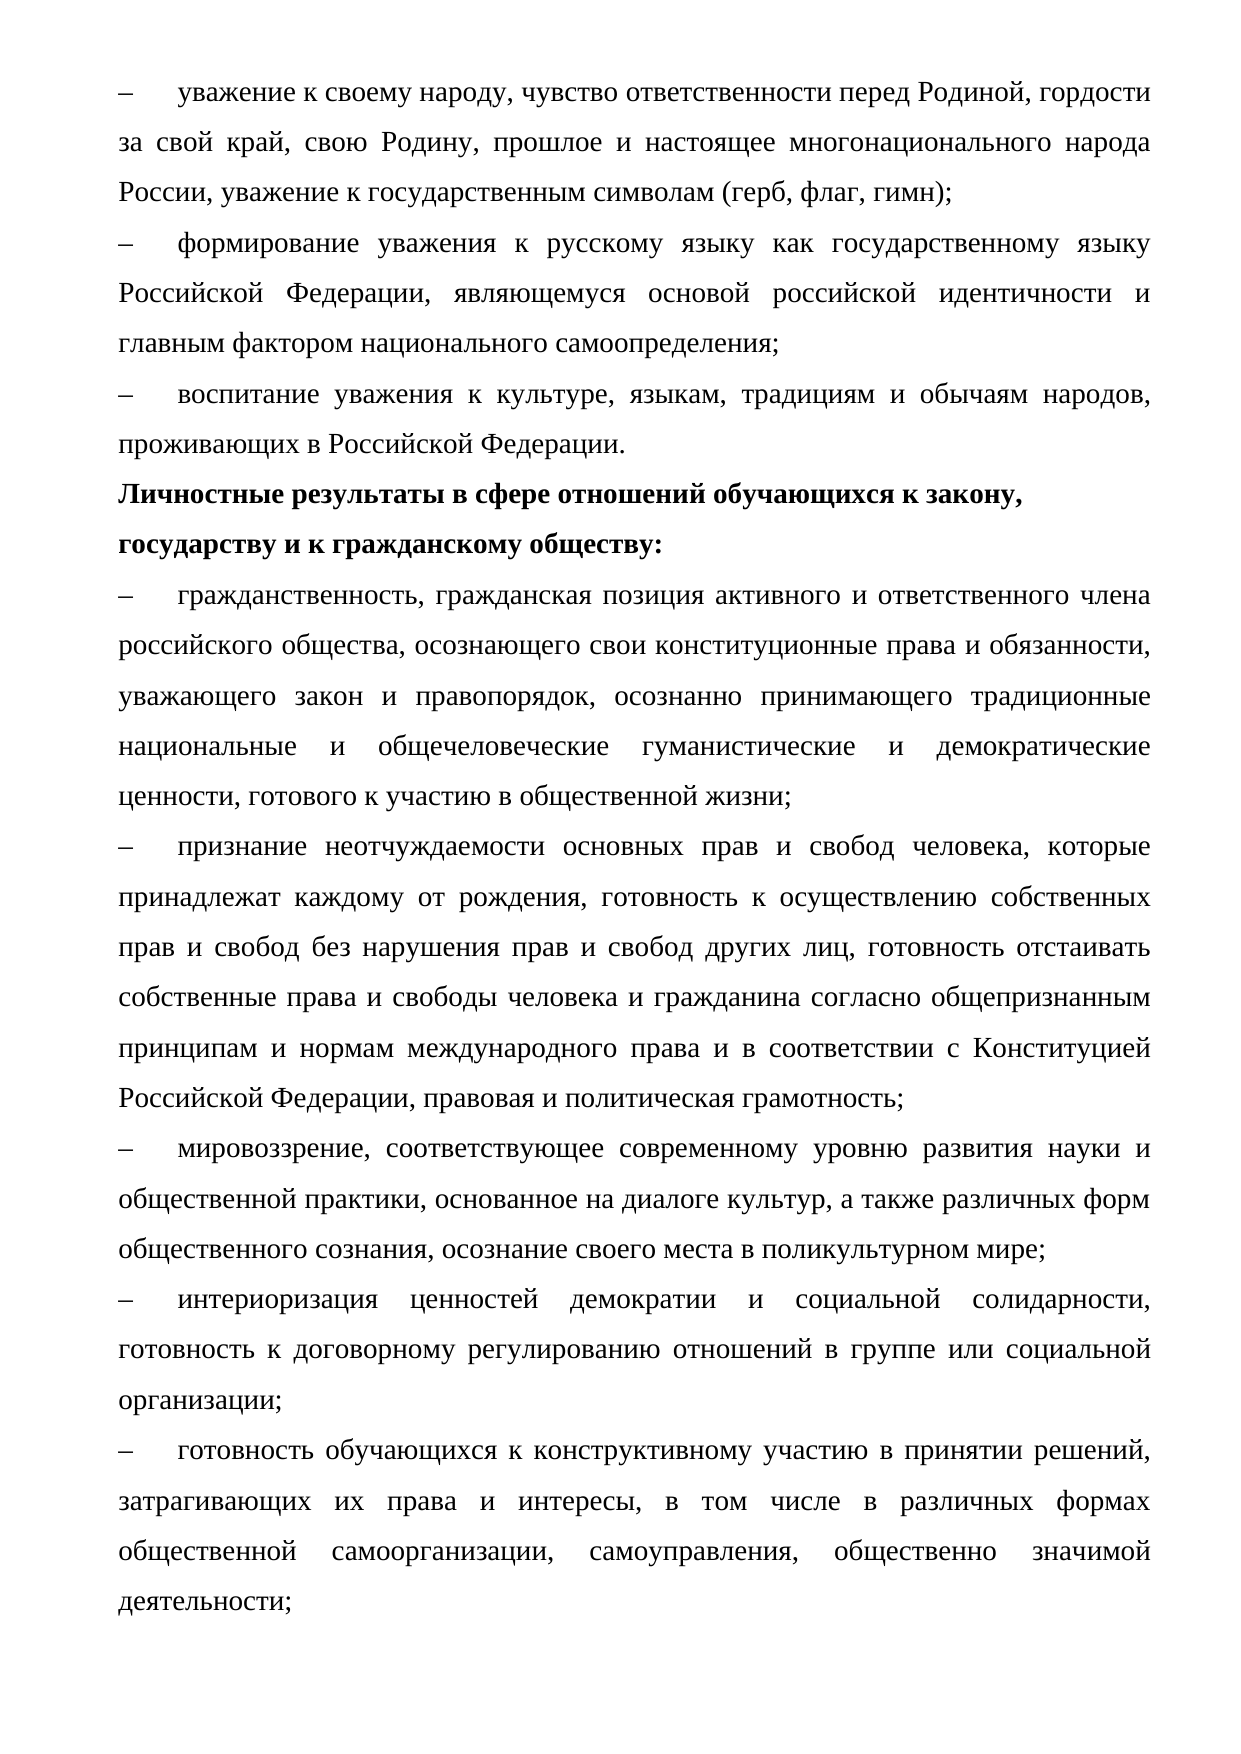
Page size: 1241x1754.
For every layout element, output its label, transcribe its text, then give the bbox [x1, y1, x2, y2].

text Личностные результаты в сфере отношений обучающихся к закону, государству и к гражданскому обществу: [118, 476, 1152, 560]
text уважение к своему народу, чувство ответственности перед Родиной, гордости за свой край, свою Родину, прошлое и настоящее многонационального народа России, уважение к государственным символам (герб, флаг, гимн); [118, 74, 1152, 208]
text мировоззрение, соответствующее современному уровню развития науки и общественной практики, основанное на диалоге культур, а также различных форм общественного сознания, осознание своего места в поликультурном мире; [118, 1130, 1152, 1264]
text воспитание уважения к культуре, языкам, традициям и обычаям народов, проживающих в Российской Федерации. [118, 376, 1152, 459]
text интериоризация ценностей демократии и социальной солидарности, готовность к договорному регулированию отношений в группе или социальной организации; [118, 1281, 1152, 1416]
text формирование уважения к русскому языку как государственному языку Российской Федерации, являющемуся основой российской идентичности и главным фактором национального самоопределения; [118, 225, 1152, 359]
text гражданственность, гражданская позиция активного и ответственного члена российского общества, осознающего свои конституционные права и обязанности, уважающего закон и правопорядок, осознанно принимающего традиционные национальные и общечеловеческие гуманистические и демократические ценности, готового к участию в общественной жизни; [118, 577, 1152, 812]
text готовность обучающихся к конструктивному участию в принятии решений, затрагивающих их права и интересы, в том числе в различных формах общественной самоорганизации, самоуправления, общественно значимой деятельности; [118, 1432, 1152, 1617]
text признание неотчуждаемости основных прав и свобод человека, которые принадлежат каждому от рождения, готовность к осуществлению собственных прав и свобод без нарушения прав и свобод других лиц, готовность отстаивать собственные права и свободы человека и гражданина согласно общепризнанным принципам и нормам международного права и в соответствии с Конституцией Российской Федерации, правовая и политическая грамотность; [118, 828, 1152, 1114]
